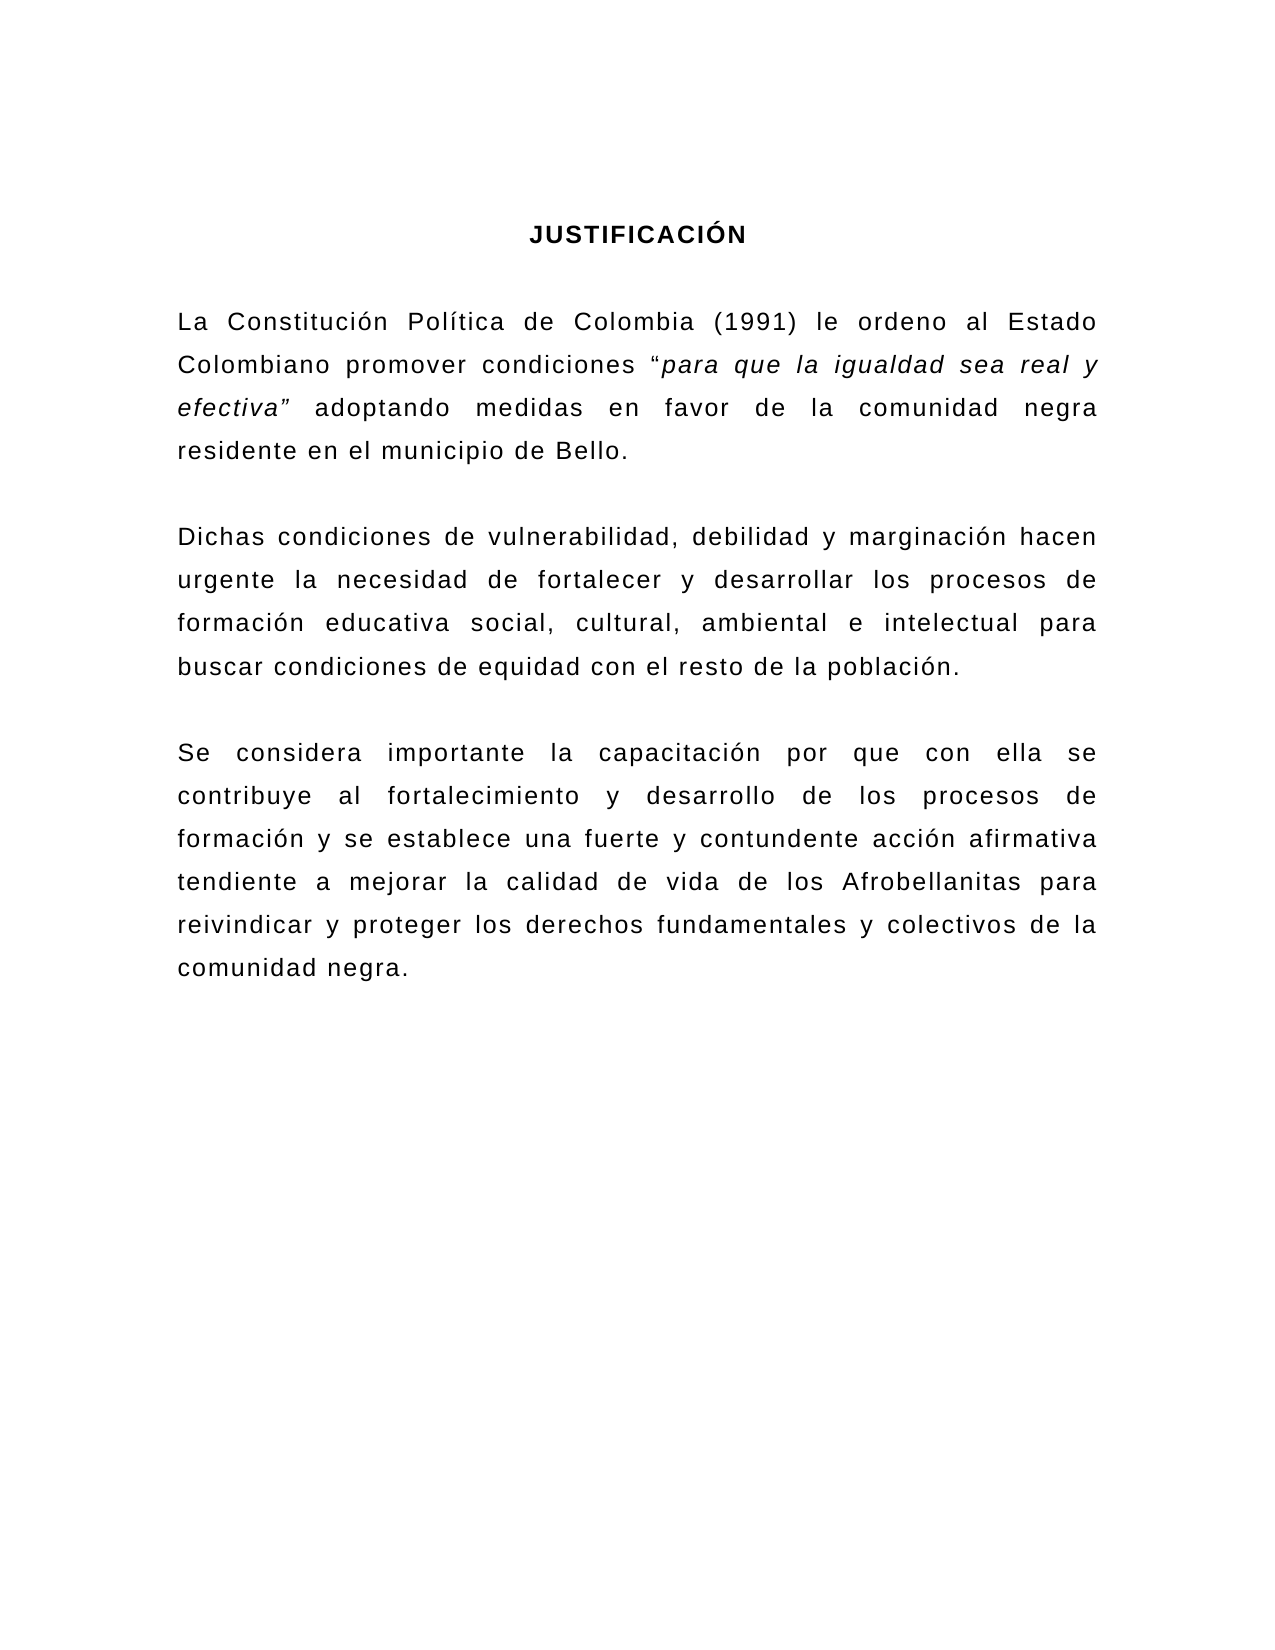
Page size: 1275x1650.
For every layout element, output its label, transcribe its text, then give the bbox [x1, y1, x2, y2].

text La Constitución Política de Colombia (1991) le ordeno al Estado Colombiano promover condiciones “para que la igualdad sea real y efectiva” adoptando medidas en favor de la comunidad negra residente en el municipio de Bello. [177, 307, 1098, 465]
text Dichas condiciones de vulnerabilidad, debilidad y marginación hacen urgente la necesidad de fortalecer y desarrollar los procesos de formación educativa social, cultural, ambiental e intelectual para buscar condiciones de equidad con el resto de la población. [177, 522, 1098, 680]
text JUSTIFICACIÓN [177, 220, 1098, 249]
text Se considera importante la capacitación por que con ella se contribuye al fortalecimiento y desarrollo de los procesos de formación y se establece una fuerte y contundente acción afirmativa tendiente a mejorar la calidad de vida de los Afrobellanitas para reivindicar y proteger los derechos fundamentales y colectivos de la comunidad negra. [177, 738, 1098, 982]
